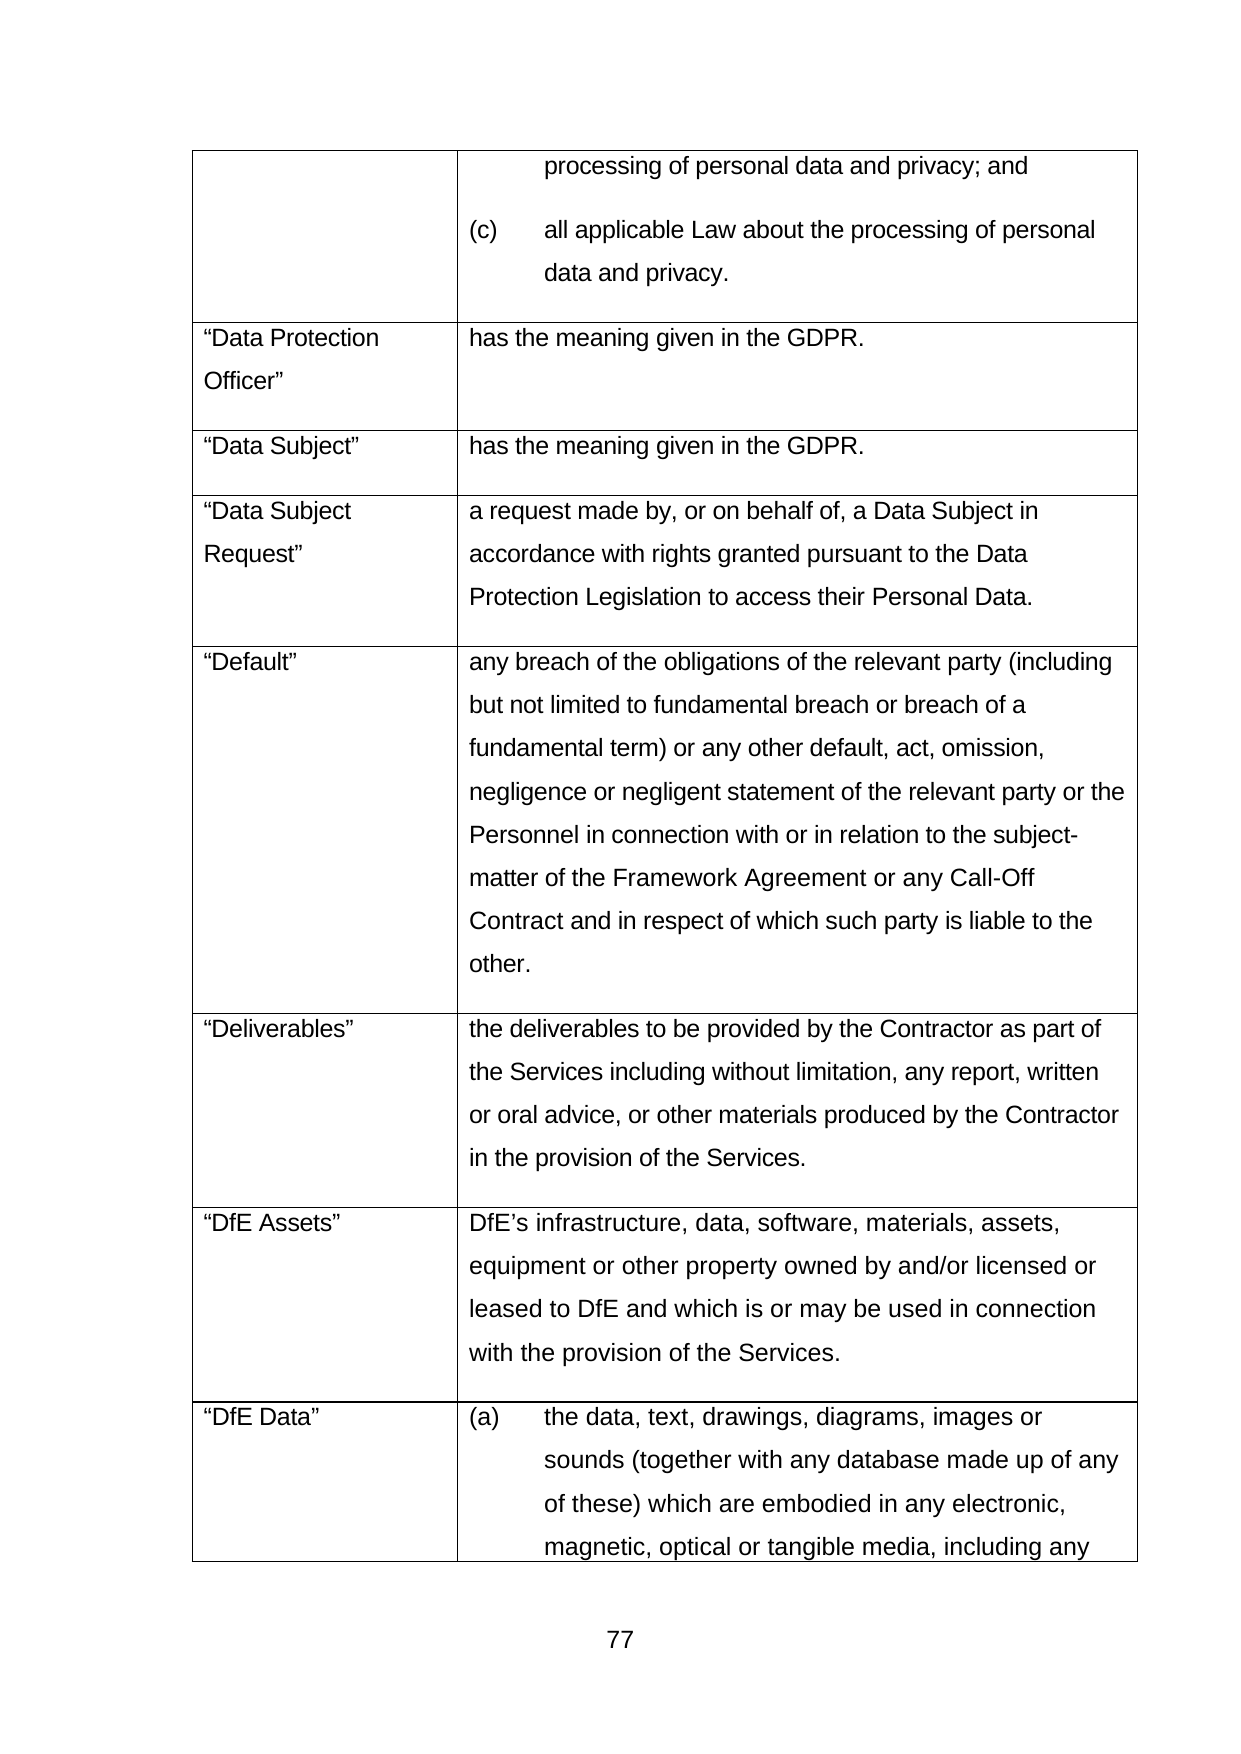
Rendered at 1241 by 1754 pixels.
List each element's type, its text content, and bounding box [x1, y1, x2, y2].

table_cell “DfE Data” [193, 1403, 457, 1561]
table_cell any breach of the obligations of the relevant party (including but not limited to fundamental breach or breach of a fundamental term) or any other default, act, omission, negligence or negligent statement of the relevant party or the Personnel in connection with or in relation to the subject-matter of the Framework Agreement or any Call-Off Contract and in respect of which such party is liable to the other. [458, 647, 1137, 1013]
table_cell “Default” [193, 647, 457, 1013]
table_cell DfE’s infrastructure, data, software, materials, assets, equipment or other property owned by and/or licensed or leased to DfE and which is or may be used in connection with the provision of the Services. [458, 1208, 1137, 1401]
table_cell has the meaning given in the GDPR. [458, 431, 1137, 495]
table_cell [193, 151, 457, 322]
table_cell “Data Subject Request” [193, 496, 457, 646]
table_cell “Deliverables” [193, 1014, 457, 1207]
table_cell “Data Subject” [193, 431, 457, 495]
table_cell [458, 151, 1137, 322]
table_cell “Data Protection Officer” [193, 323, 457, 430]
table_cell a request made by, or on behalf of, a Data Subject in accordance with rights granted pursuant to the Data Protection Legislation to access their Personal Data. [458, 496, 1137, 646]
table_cell the deliverables to be provided by the Contractor as part of the Services including without limitation, any report, written or oral advice, or other materials produced by the Contractor in the provision of the Services. [458, 1014, 1137, 1207]
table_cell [458, 1403, 1137, 1561]
table_cell has the meaning given in the GDPR. [458, 323, 1137, 430]
table_cell “DfE Assets” [193, 1208, 457, 1401]
